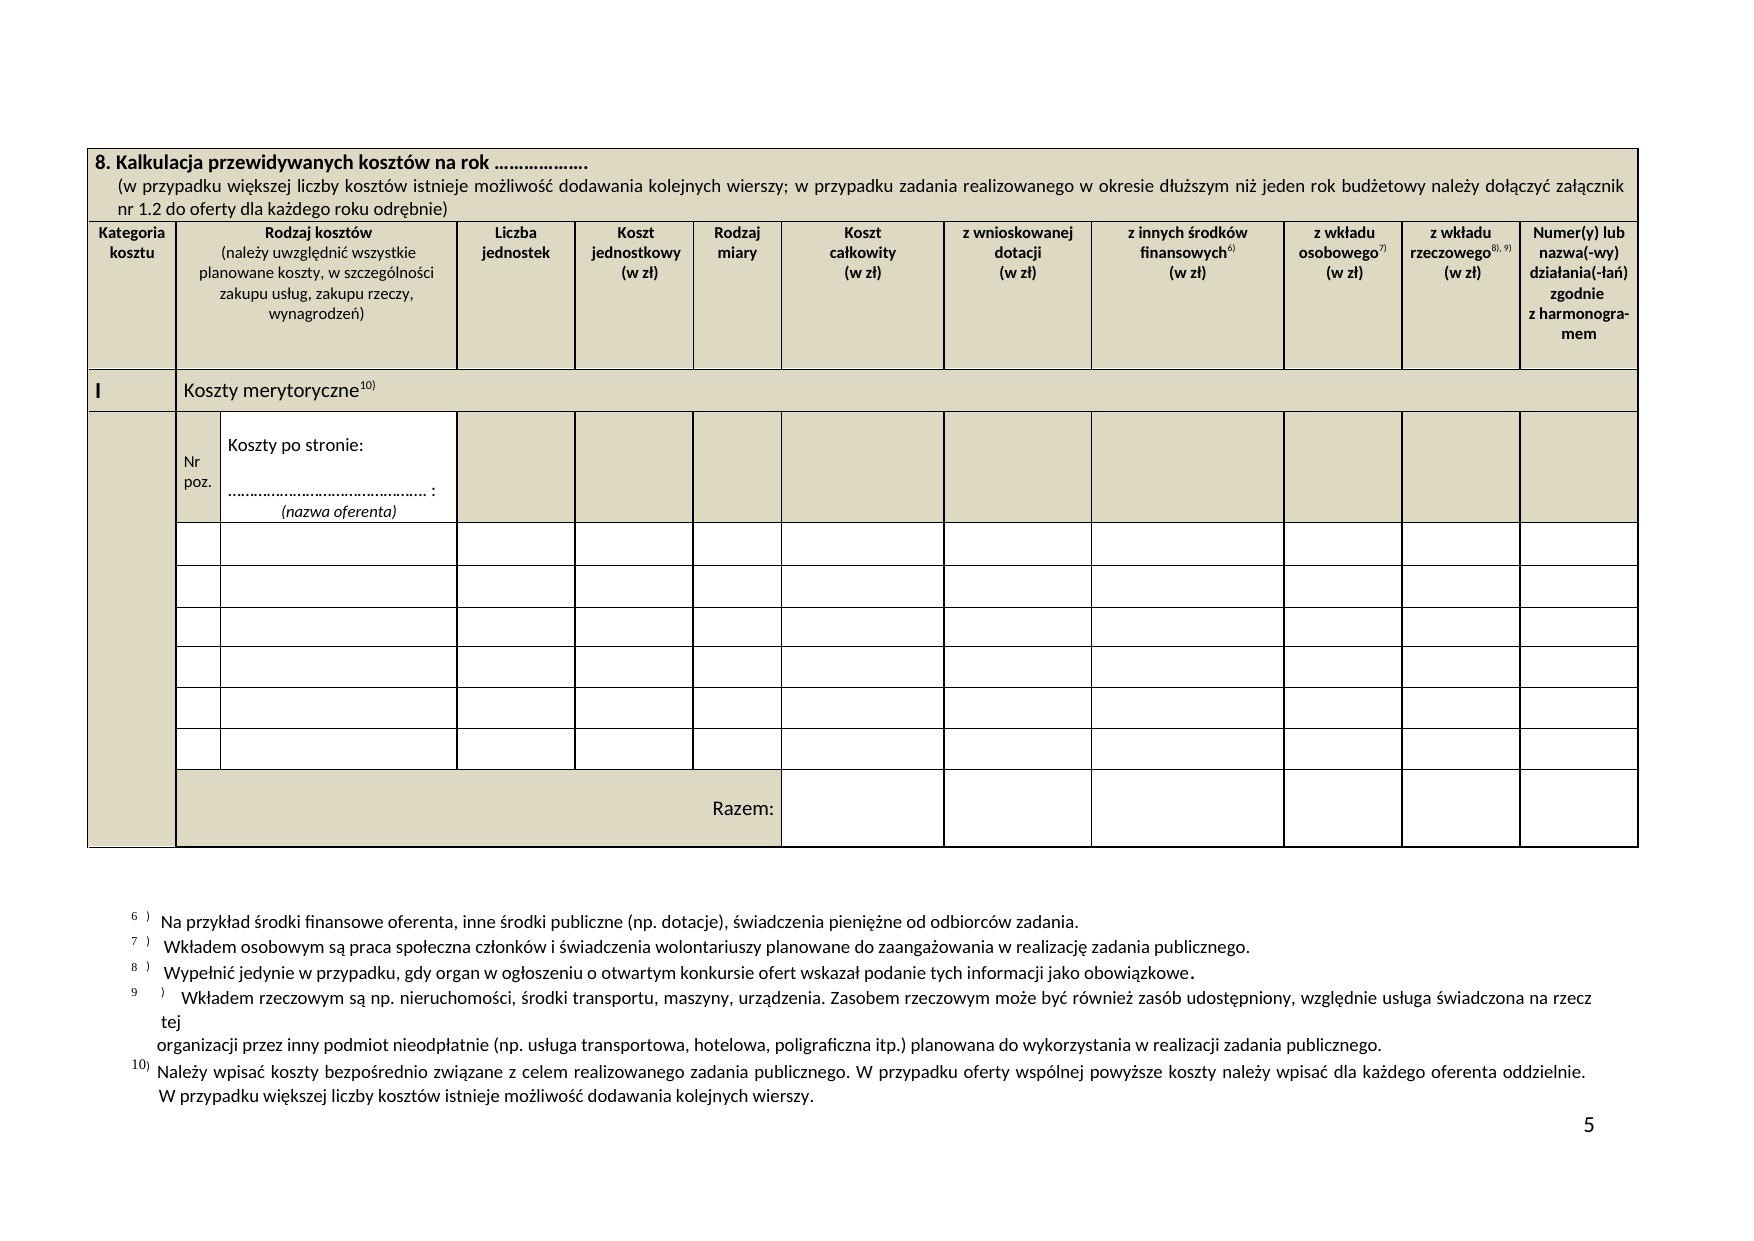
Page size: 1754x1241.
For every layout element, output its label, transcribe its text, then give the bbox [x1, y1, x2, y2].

table_cell [576, 688, 692, 728]
table_cell [782, 647, 943, 687]
table_cell [782, 523, 943, 565]
table_cell Koszty merytoryczne) [177, 370, 1637, 411]
table_cell [1521, 608, 1637, 646]
table_cell [1403, 770, 1519, 791]
table_cell [694, 688, 781, 728]
table_cell [576, 608, 692, 646]
table_cell [1521, 647, 1637, 687]
table_cell Razem: [177, 770, 781, 846]
table_cell [782, 770, 943, 791]
table_cell [1092, 688, 1283, 728]
table_cell [576, 566, 692, 607]
table_cell [221, 729, 456, 769]
table_cell [1092, 791, 1283, 846]
table_cell [1521, 523, 1637, 565]
table_cell [458, 729, 574, 769]
table_cell [782, 688, 943, 728]
table_cell [694, 523, 781, 565]
table_cell [782, 412, 943, 522]
table_cell [1285, 566, 1401, 607]
table_cell [945, 566, 1091, 607]
table_cell [945, 791, 1091, 846]
table_cell [1403, 647, 1519, 687]
table_cell z innych środków finansowych) (w zł) [1092, 222, 1283, 368]
table_cell z wnioskowanej dotacji (w zł) [945, 222, 1091, 368]
table_cell [945, 729, 1091, 769]
table_cell [1403, 688, 1519, 728]
table_cell [221, 688, 456, 728]
table_cell [458, 412, 574, 522]
table_cell [177, 647, 220, 687]
table_cell [1092, 770, 1283, 791]
table_cell [1092, 566, 1283, 607]
table_cell [576, 647, 692, 687]
table_header 8. Kalkulacja przewidywanych kosztów na rok ………………. (w przypadku większej liczby kosztów istnieje możliwość dodawania kolejnych wierszy; w przypadku zadania realizowanego w okresie dłuższym niż jeden rok budżetowy należy dołączyć załącznik nr 1.2 do oferty dla każdego roku odrębnie) [88, 149, 1637, 221]
table_cell [945, 608, 1091, 646]
table_cell Kategoria kosztu [88, 222, 175, 368]
table_cell [1285, 770, 1401, 791]
table_cell z wkładu rzeczowego), ) (w zł) [1403, 222, 1519, 368]
table_cell Nr poz. [177, 412, 220, 522]
table_cell [1403, 791, 1519, 846]
table_cell [221, 608, 456, 646]
table_cell [782, 566, 943, 607]
table_cell [694, 608, 781, 646]
table_cell [221, 647, 456, 687]
table_cell [1521, 770, 1637, 791]
table_cell [576, 729, 692, 769]
table_cell [458, 608, 574, 646]
table_cell [1092, 729, 1283, 769]
table_cell [1403, 566, 1519, 607]
table_cell [177, 523, 220, 565]
table_cell [945, 770, 1091, 791]
table_cell [576, 412, 692, 522]
table_cell [221, 523, 456, 565]
table_cell [1092, 523, 1283, 565]
table_cell [1521, 412, 1637, 522]
table_cell [782, 791, 943, 846]
table_cell [177, 729, 220, 769]
table_cell [1285, 791, 1401, 846]
table_cell [694, 412, 781, 522]
table_cell [458, 566, 574, 607]
table_cell [576, 523, 692, 565]
table_cell [694, 647, 781, 687]
table_cell Koszt całkowity (w zł) [782, 222, 943, 368]
table_cell [458, 688, 574, 728]
table_cell [1403, 608, 1519, 646]
table_cell Koszty po stronie: ………………………………………. : (nazwa oferenta) [221, 412, 456, 522]
table_cell [1521, 688, 1637, 728]
table_cell [1285, 523, 1401, 565]
table_cell [782, 729, 943, 769]
table_cell [458, 523, 574, 565]
table_cell [945, 688, 1091, 728]
table_cell [945, 523, 1091, 565]
table_cell [1403, 523, 1519, 565]
table_cell [694, 566, 781, 607]
table_cell [782, 608, 943, 646]
table_cell [1285, 688, 1401, 728]
table_cell [221, 566, 456, 607]
table_cell [694, 729, 781, 769]
table_cell Koszt jednostkowy (w zł) [576, 222, 693, 368]
table_cell [1403, 729, 1519, 769]
table_cell [1285, 608, 1401, 646]
table_cell I [88, 370, 175, 411]
table_cell [945, 412, 1091, 522]
table_cell [88, 412, 175, 846]
table_cell Rodzaj miary [694, 222, 781, 368]
table_cell [177, 608, 220, 646]
table_cell [1092, 412, 1283, 522]
table_cell [1285, 412, 1401, 522]
table_cell [1521, 566, 1637, 607]
table_cell Liczba jednostek [458, 222, 574, 368]
table_cell Rodzaj kosztów (należy uwzględnić wszystkie planowane koszty, w szczególności zakupu usług, zakupu rzeczy, wynagrodzeń) [177, 222, 456, 368]
table_cell [1521, 791, 1637, 846]
table_cell [1285, 647, 1401, 687]
table_cell [1521, 729, 1637, 769]
table_cell [177, 566, 220, 607]
table_cell [1285, 729, 1401, 769]
table_cell [1092, 647, 1283, 687]
table_cell [1092, 608, 1283, 646]
table_cell [177, 688, 220, 728]
table_cell [945, 647, 1091, 687]
table_cell [1403, 412, 1519, 522]
table_cell [458, 647, 574, 687]
table_cell z wkładu osobowego) (w zł) [1285, 222, 1401, 368]
table_cell Numer(y) lub nazwa(-wy) działania(-łań) zgodnie z harmonogra-mem [1521, 222, 1637, 368]
